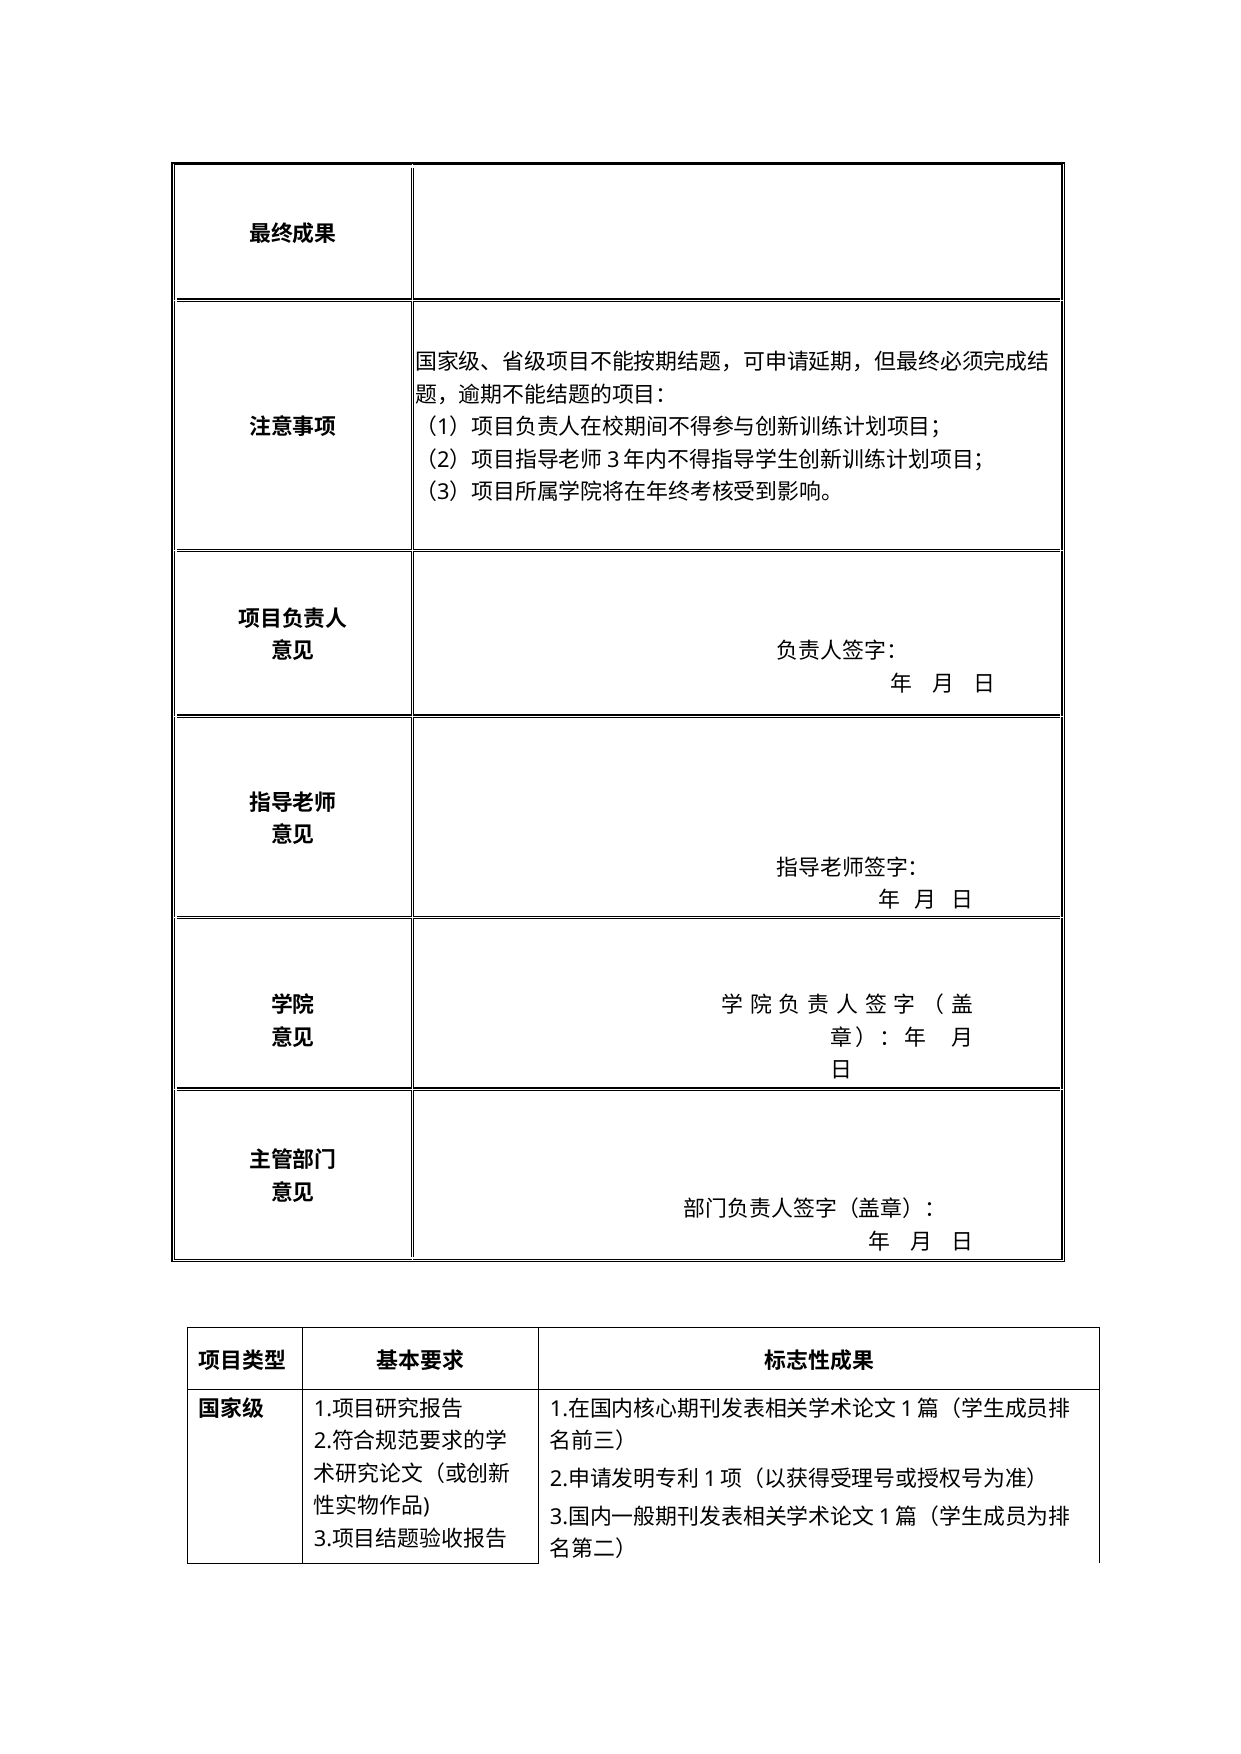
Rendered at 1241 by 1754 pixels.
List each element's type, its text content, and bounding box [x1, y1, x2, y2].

table_cell 1.项目研究报告 2.符合规范要求的学术研究论文（或创新性实物作品) 3.项目结题验收报告 [303, 1390, 538, 1563]
table_cell 指导老师签字： 年 月 日 [414, 714, 1062, 916]
table_cell 项目负责人 意见 [175, 549, 411, 714]
table_cell 注意事项 [175, 298, 411, 548]
table_cell 负责人签字： 年 月 日 [414, 549, 1062, 714]
table_cell 2.申请发明专利1项（以获得受理号或授权号为准） [539, 1455, 1099, 1497]
table_cell 3.国内一般期刊发表相关学术论文1篇（学生成员为排名第二） [539, 1497, 1099, 1563]
table_header 基本要求 [303, 1328, 538, 1389]
table_cell 部门负责人签字（盖章）： 年 月 日 [413, 1087, 1062, 1259]
table_header 标志性成果 [539, 1328, 1099, 1389]
table_cell 学院 意见 [173, 916, 413, 1087]
table_header 项目类型 [188, 1328, 302, 1389]
table_cell 1.在国内核心期刊发表相关学术论文1篇（学生成员排名前三） [539, 1390, 1099, 1455]
table_cell 国家级、省级项目不能按期结题，可申请延期，但最终必须完成结题，逾期不能结题的项目： （1）项目负责人在校期间不得参与创新训练计划项目； 项目指导老师3年内不得指导学生创新训练计划项目； 项目所属学院将在年终考核受到影响。 [414, 298, 1062, 548]
table_cell 指导老师 意见 [175, 714, 411, 916]
table_cell 学院负责人签字（盖章）：年 月 日 [413, 916, 1063, 1087]
table_cell 主管部门 意见 [175, 1087, 413, 1259]
table_cell 最终成果 [175, 165, 413, 298]
table_cell 国家级 [188, 1390, 302, 1563]
